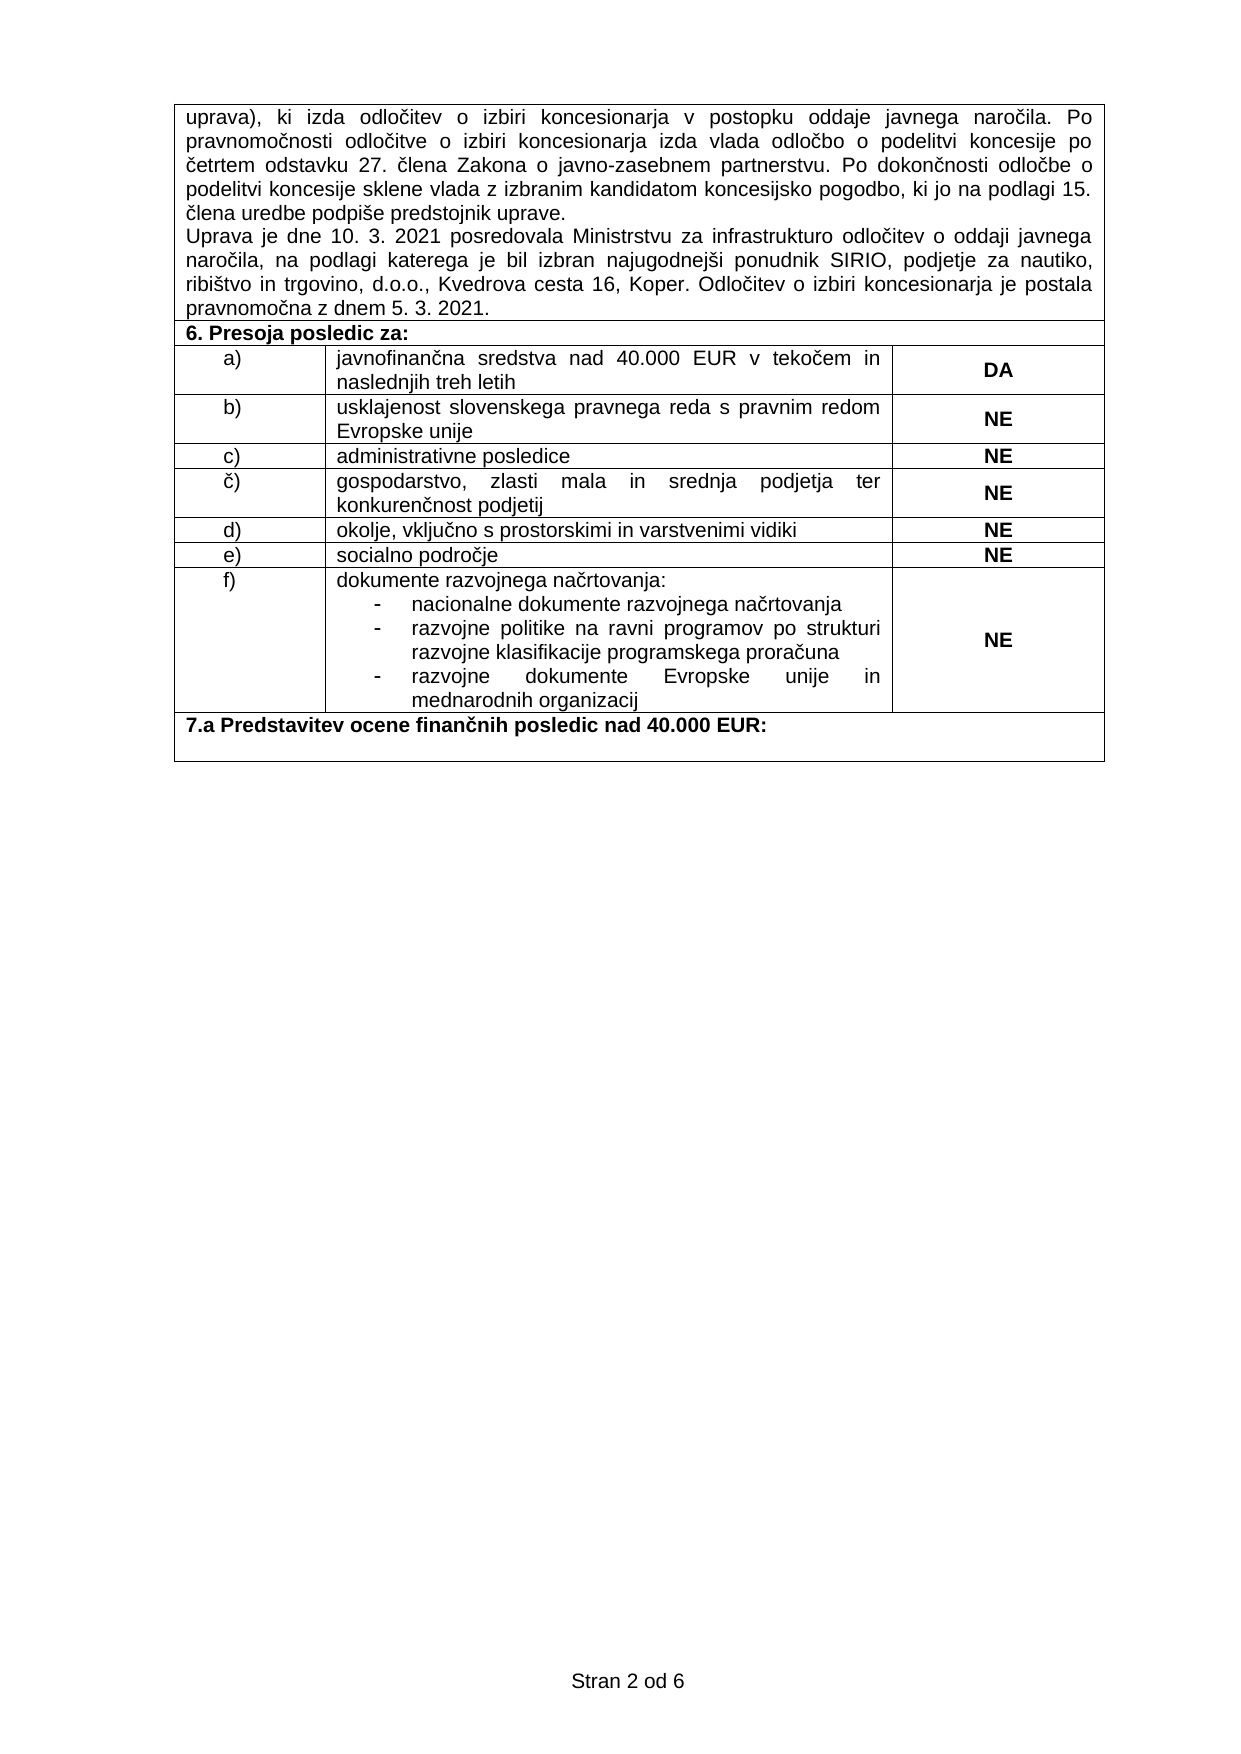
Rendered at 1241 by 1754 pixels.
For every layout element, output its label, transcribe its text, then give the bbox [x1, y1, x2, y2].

table_cell a) [175, 346, 325, 394]
table_cell c) [175, 444, 325, 468]
table_cell NE [893, 568, 1104, 712]
table_cell okolje, vključno s prostorskimi in varstvenimi vidiki [326, 518, 892, 542]
table_cell e) [175, 543, 325, 567]
table_cell b) [175, 395, 325, 443]
table_cell f) [175, 568, 325, 712]
table_cell NE [893, 469, 1104, 517]
table_cell DA [893, 346, 1104, 394]
table_cell gospodarstvo, zlasti mala in srednja podjetja ter konkurenčnost podjetij [326, 469, 892, 517]
table_cell administrativne posledice [326, 444, 892, 468]
table_cell NE [893, 444, 1104, 468]
table_cell 6. Presoja posledic za: [175, 321, 1104, 345]
table_cell NE [893, 518, 1104, 542]
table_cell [175, 105, 1104, 320]
table_cell 7.a Predstavitev ocene finančnih posledic nad 40.000 EUR: [175, 713, 1104, 761]
table_cell NE [893, 395, 1104, 443]
table_cell d) [175, 518, 325, 542]
table_cell socialno področje [326, 543, 892, 567]
table_cell NE [893, 543, 1104, 567]
table_cell č) [175, 469, 325, 517]
table_cell javnofinančna sredstva nad 40.000 EUR v tekočem in naslednjih treh letih [326, 346, 892, 394]
table_cell dokumente razvojnega načrtovanja: nacionalne dokumente razvojnega načrtovanja razvojne politike na ravni programov po strukturi razvojne klasifikacije programskega proračuna razvojne dokumente Evropske unije in mednarodnih organizacij [326, 568, 892, 712]
table_cell usklajenost slovenskega pravnega reda s pravnim redom Evropske unije [326, 395, 892, 443]
